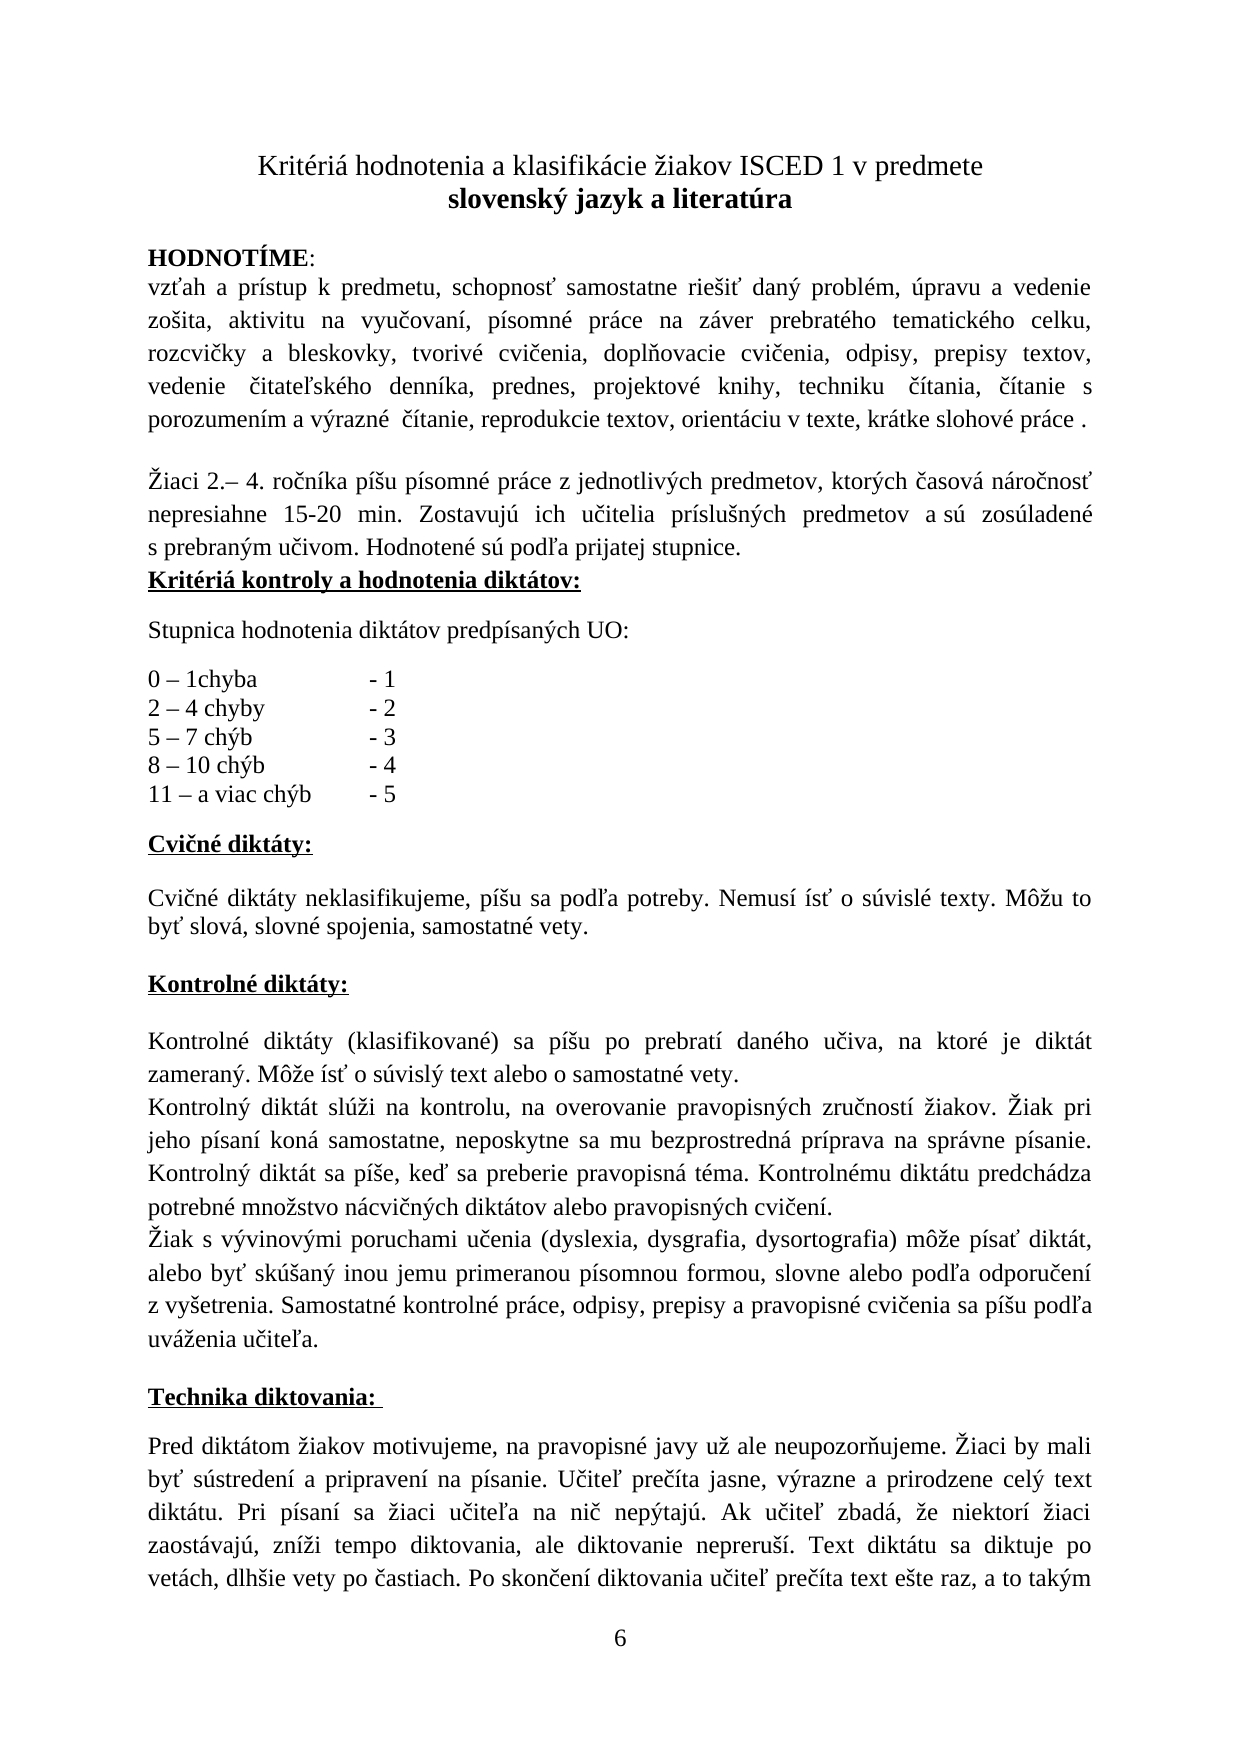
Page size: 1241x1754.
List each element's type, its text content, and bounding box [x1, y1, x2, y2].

text Kontrolné diktáty (klasifikované) sa píšu po prebratí daného učiva, na ktoré je diktát zameraný. Môže ísť o súvislý text alebo o samostatné vety. [148, 1026, 1093, 1088]
text Stupnica hodnotenia diktátov predpísaných UO: [148, 615, 1093, 643]
text Technika diktovania: [148, 1382, 1093, 1410]
text Kontrolný diktát slúži na kontrolu, na overovanie pravopisných zručností žiakov. Žiak pri jeho písaní koná samostatne, neposkytne sa mu bezprostredná príprava na správne písanie. Kontrolný diktát sa píše, keď sa preberie pravopisná téma. Kontrolnému diktátu predchádza potrebné množstvo nácvičných diktátov alebo pravopisných cvičení. [148, 1092, 1093, 1220]
text Kritériá hodnotenia a klasifikácie žiakov ISCED 1 v predmete [148, 148, 1093, 181]
text slovenský jazyk a literatúra [148, 181, 1093, 215]
text Kritériá kontroly a hodnotenia diktátov: [148, 565, 1093, 594]
text Žiaci 2.– 4. ročníka píšu písomné práce z jednotlivých predmetov, ktorých časová náročnosť nepresiahne 15-20 min. Zostavujú ich učitelia príslušných predmetov a sú zosúladené s prebraným učivom. Hodnotené sú podľa prijatej stupnice. [148, 466, 1093, 561]
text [148, 1431, 1093, 1592]
text Cvičné diktáty: [148, 829, 1093, 858]
text Kontrolné diktáty: [148, 969, 1093, 998]
text Žiak s vývinovými poruchami učenia (dyslexia, dysgrafia, dysortografia) môže písať diktát, alebo byť skúšaný inou jemu primeranou písomnou formou, slovne alebo podľa odporučení z vyšetrenia. Samostatné kontrolné práce, odpisy, prepisy a pravopisné cvičenia sa píšu podľa uváženia učiteľa. [148, 1224, 1093, 1352]
text 0 – 1chyba - 1 2 – 4 chyby - 2 5 – 7 chýb - 3 8 – 10 chýb - 4 11 – a viac chýb - 5 [148, 664, 1093, 808]
text vzťah a prístup k predmetu, schopnosť samostatne riešiť daný problém, úpravu a vedenie zošita, aktivitu na vyučovaní, písomné práce na záver prebratého tematického celku, rozcvičky a bleskovky, tvorivé cvičenia, doplňovacie cvičenia, odpisy, prepisy textov, vedenie čitateľského denníka, prednes, projektové knihy, techniku čítania, čítanie s porozumením a výrazné čítanie, reprodukcie textov, orientáciu v texte, krátke slohové práce . [148, 272, 1093, 433]
text Cvičné diktáty neklasifikujeme, píšu sa podľa potreby. Nemusí ísť o súvislé texty. Môžu to byť slová, slovné spojenia, samostatné vety. [148, 883, 1093, 940]
text HODNOTÍME: [148, 243, 1093, 272]
